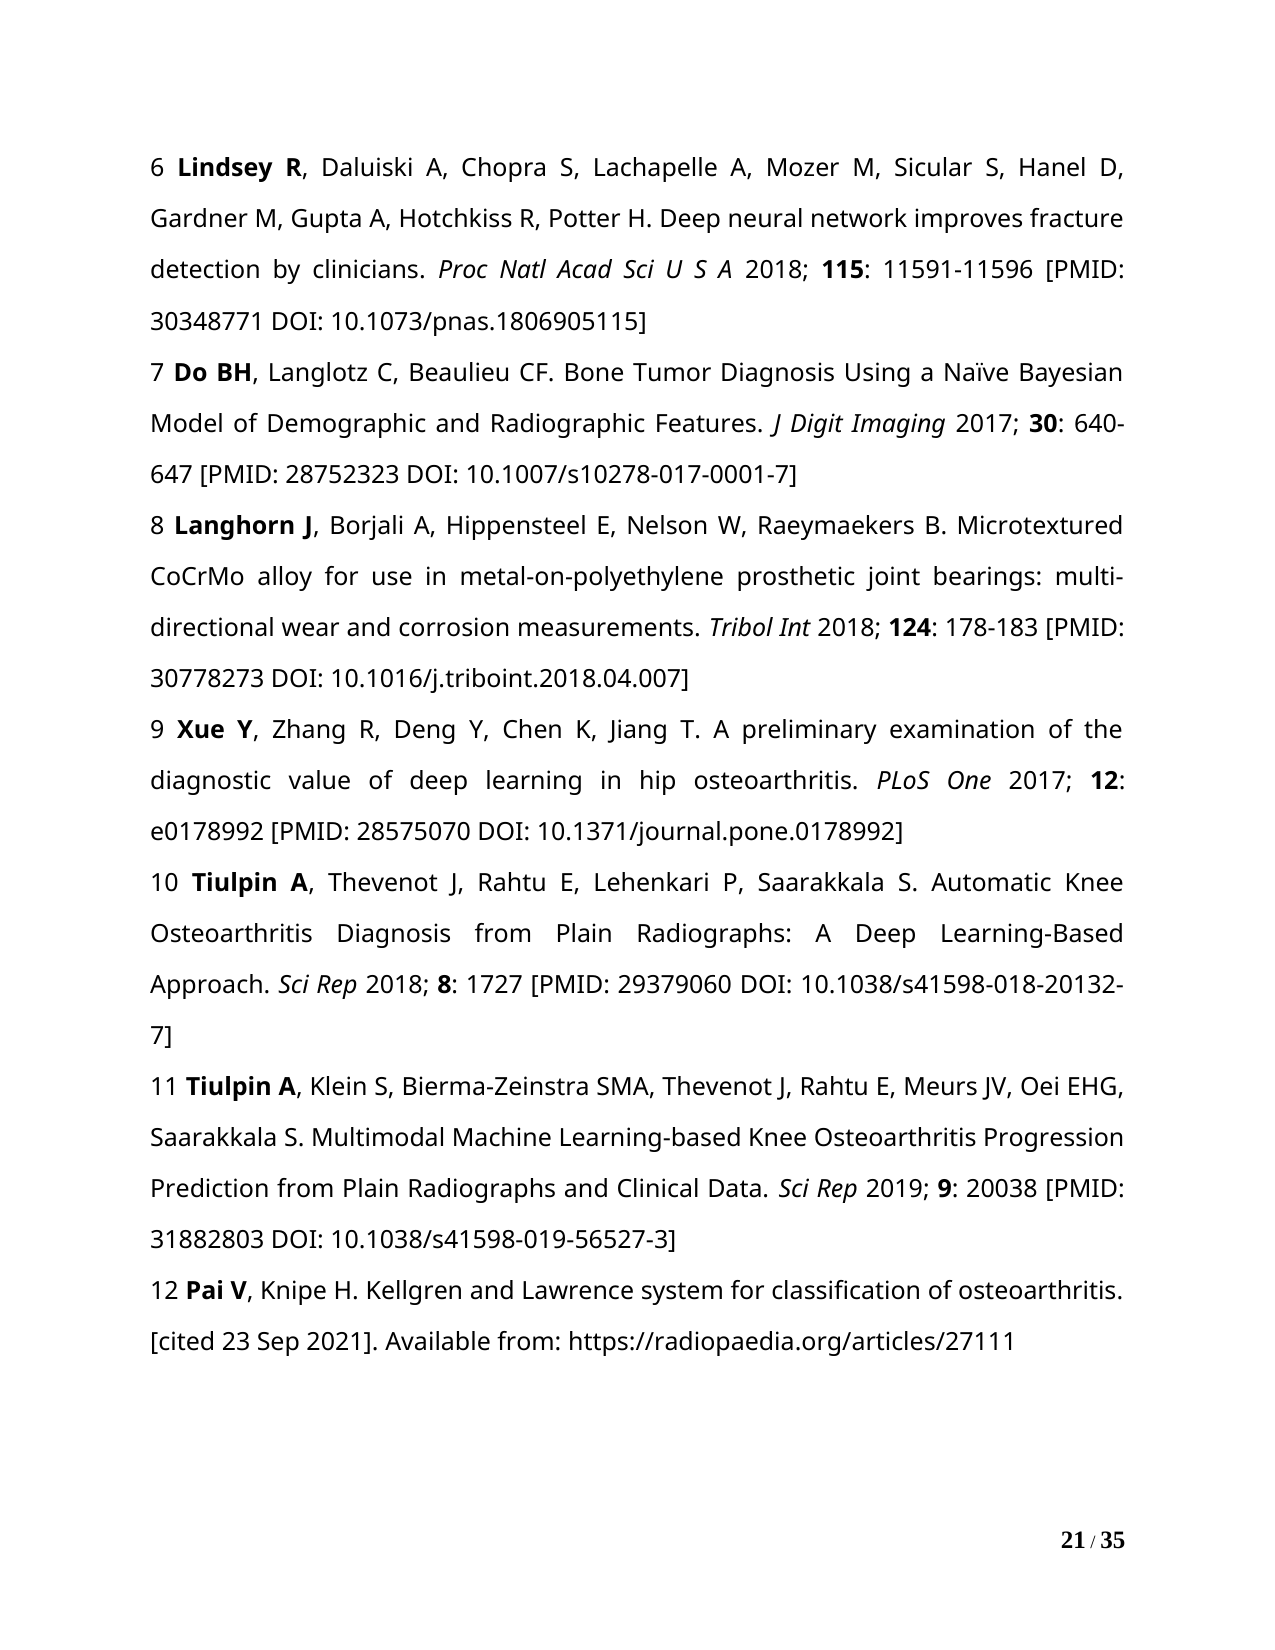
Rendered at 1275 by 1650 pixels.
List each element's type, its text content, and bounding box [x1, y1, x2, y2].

text 12 Pai V, Knipe H. Kellgren and Lawrence system for classification of osteoarthritis. [cited 23 Sep 2021]. Available from: https://radiopaedia.org/articles/27111 [150, 1273, 1125, 1358]
text 8 Langhorn J, Borjali A, Hippensteel E, Nelson W, Raeymaekers B. Microtextured CoCrMo alloy for use in metal-on-polyethylene prosthetic joint bearings: multi-directional wear and corrosion measurements. Tribol Int 2018; 124: 178-183 [PMID: 30778273 DOI: 10.1016/j.triboint.2018.04.007] [150, 507, 1125, 694]
text 7 Do BH, Langlotz C, Beaulieu CF. Bone Tumor Diagnosis Using a Naïve Bayesian Model of Demographic and Radiographic Features. J Digit Imaging 2017; 30: 640-647 [PMID: 28752323 DOI: 10.1007/s10278-017-0001-7] [150, 354, 1125, 490]
text 9 Xue Y, Zhang R, Deng Y, Chen K, Jiang T. A preliminary examination of the diagnostic value of deep learning in hip osteoarthritis. PLoS One 2017; 12: e0178992 [PMID: 28575070 DOI: 10.1371/journal.pone.0178992] [150, 711, 1125, 848]
text 11 Tiulpin A, Klein S, Bierma-Zeinstra SMA, Thevenot J, Rahtu E, Meurs JV, Oei EHG, Saarakkala S. Multimodal Machine Learning-based Knee Osteoarthritis Progression Prediction from Plain Radiographs and Clinical Data. Sci Rep 2019; 9: 20038 [PMID: 31882803 DOI: 10.1038/s41598-019-56527-3] [150, 1069, 1125, 1256]
text 10 Tiulpin A, Thevenot J, Rahtu E, Lehenkari P, Saarakkala S. Automatic Knee Osteoarthritis Diagnosis from Plain Radiographs: A Deep Learning-Based Approach. Sci Rep 2018; 8: 1727 [PMID: 29379060 DOI: 10.1038/s41598-018-20132-7] [150, 864, 1125, 1052]
text 6 Lindsey R, Daluiski A, Chopra S, Lachapelle A, Mozer M, Sicular S, Hanel D, Gardner M, Gupta A, Hotchkiss R, Potter H. Deep neural network improves fracture detection by clinicians. Proc Natl Acad Sci U S A 2018; 115: 11591-11596 [PMID: 30348771 DOI: 10.1073/pnas.1806905115] [150, 150, 1125, 337]
